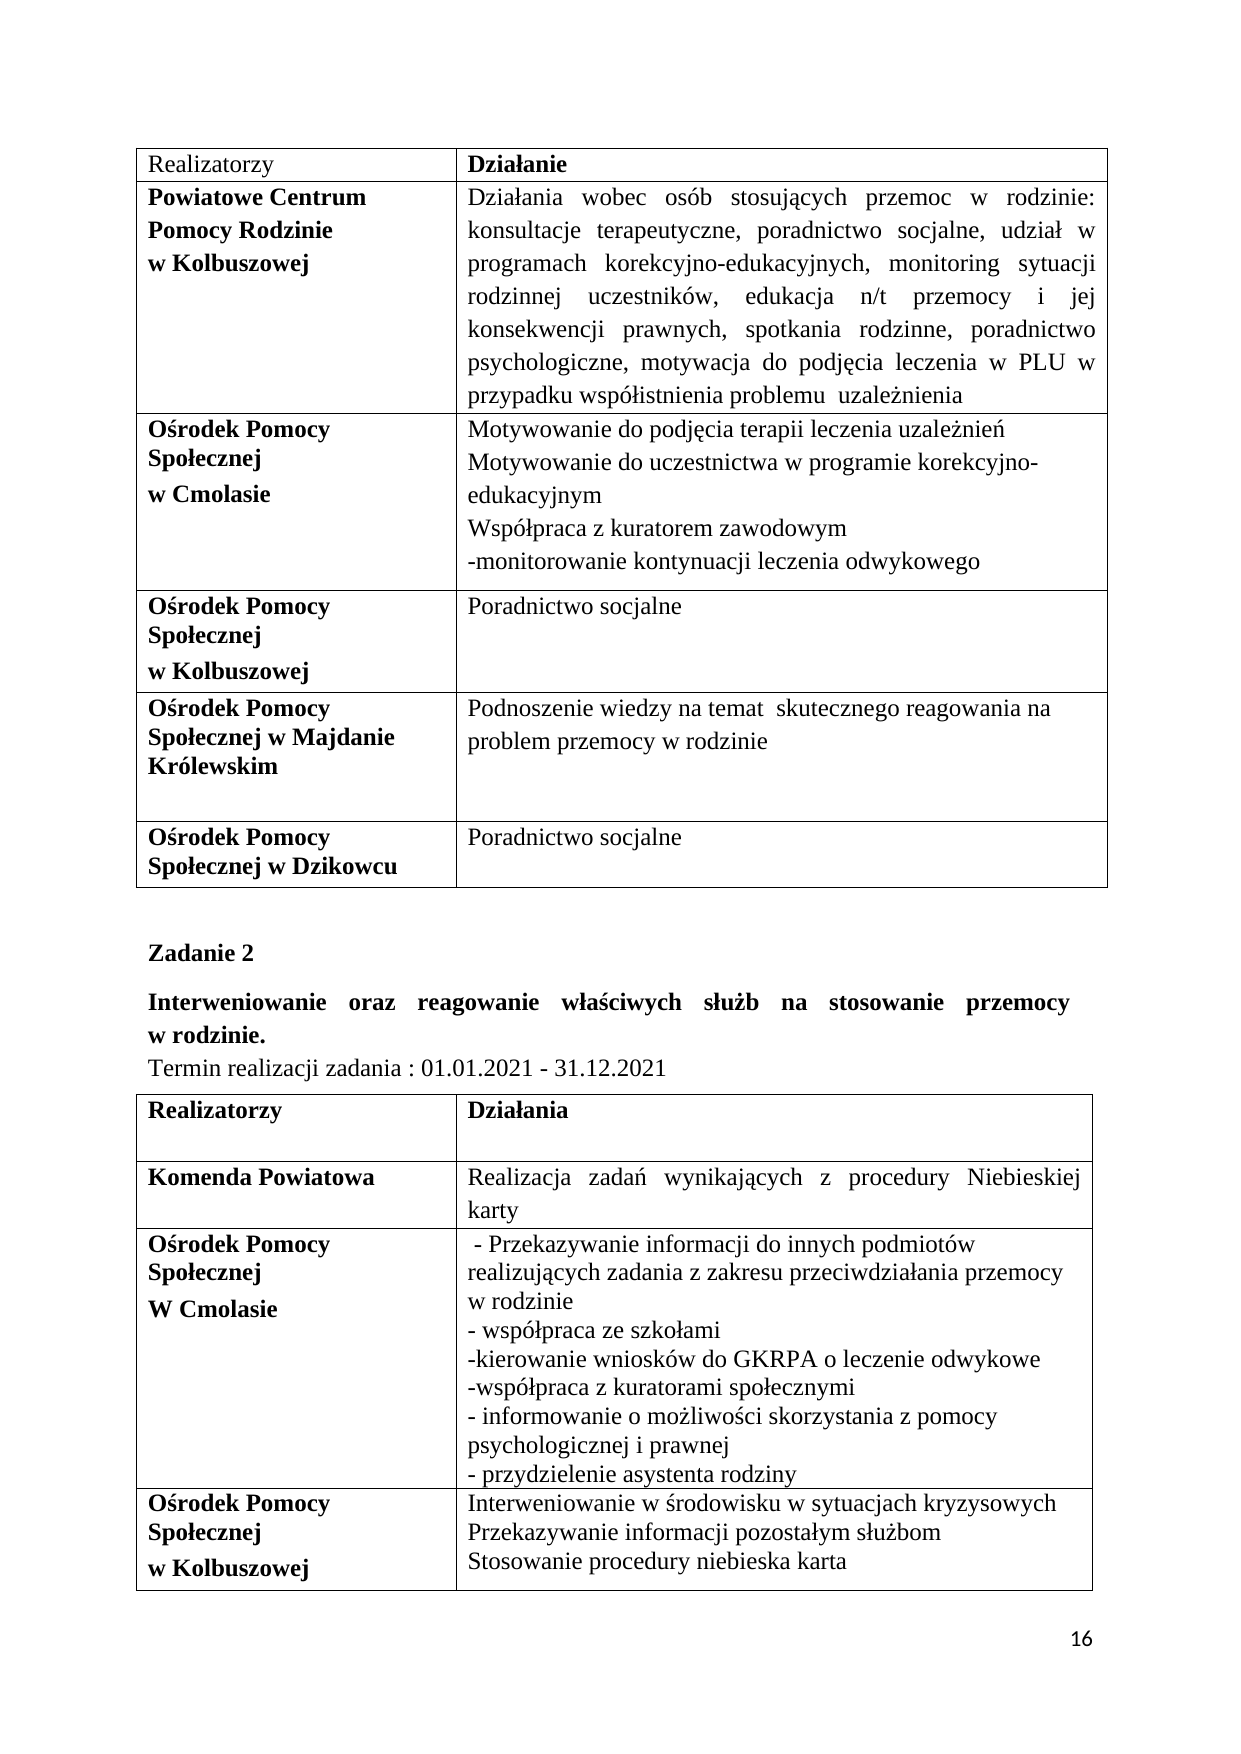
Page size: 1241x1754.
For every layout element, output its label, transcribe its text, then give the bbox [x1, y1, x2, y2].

table_cell Realizacja zadań wynikających z procedury Niebieskiej karty [457, 1162, 1092, 1228]
table_header Działanie [457, 149, 1107, 181]
table_cell Powiatowe Centrum Pomocy Rodzinie w Kolbuszowej [137, 182, 456, 413]
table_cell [137, 1489, 456, 1589]
table_cell Ośrodek Pomocy Społecznej w Kolbuszowej [137, 591, 456, 692]
table_cell Poradnictwo socjalne [457, 822, 1107, 887]
table_cell Motywowanie do podjęcia terapii leczenia uzależnień Motywowanie do uczestnictwa w programie korekcyjno- edukacyjnym Współpraca z kuratorem zawodowym -monitorowanie kontynuacji leczenia odwykowego [457, 414, 1107, 590]
text Termin realizacji zadania : 01.01.2021 - 31.12.2021 [148, 1053, 1093, 1082]
table_cell Ośrodek Pomocy Społecznej w Cmolasie [137, 414, 456, 590]
table_cell Działania wobec osób stosujących przemoc w rodzinie: konsultacje terapeutyczne, poradnictwo socjalne, udział w programach korekcyjno-edukacyjnych, monitoring sytuacji rodzinnej uczestników, edukacja n/t przemocy i jej konsekwencji prawnych, spotkania rodzinne, poradnictwo psychologiczne, motywacja do podjęcia leczenia w PLU w przypadku współistnienia problemu uzależnienia [457, 182, 1107, 413]
table_cell - Przekazywanie informacji do innych podmiotów realizujących zadania z zakresu przeciwdziałania przemocy w rodzinie - współpraca ze szkołami -kierowanie wniosków do GKRPA o leczenie odwykowe -współpraca z kuratorami społecznymi - informowanie o możliwości skorzystania z pomocy psychologicznej i prawnej - przydzielenie asystenta rodziny [457, 1229, 1092, 1487]
text Zadanie 2 [148, 938, 1093, 967]
table_cell Ośrodek Pomocy Społecznej W Cmolasie [137, 1229, 456, 1487]
table_cell Ośrodek Pomocy Społecznej w Majdanie Królewskim [137, 693, 456, 821]
text Interweniowanie oraz reagowanie właściwych służb na stosowanie przemocy w rodzinie. [148, 987, 1093, 1049]
table_cell Ośrodek Pomocy Społecznej w Dzikowcu [137, 822, 456, 887]
table_header Realizatorzy [137, 149, 456, 181]
table_cell Podnoszenie wiedzy na temat skutecznego reagowania na problem przemocy w rodzinie [457, 693, 1107, 821]
table_cell Poradnictwo socjalne [457, 591, 1107, 692]
table_cell Komenda Powiatowa [137, 1162, 456, 1228]
table_header Realizatorzy [137, 1095, 456, 1161]
table_header Działania [457, 1095, 1092, 1161]
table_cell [457, 1489, 1092, 1589]
